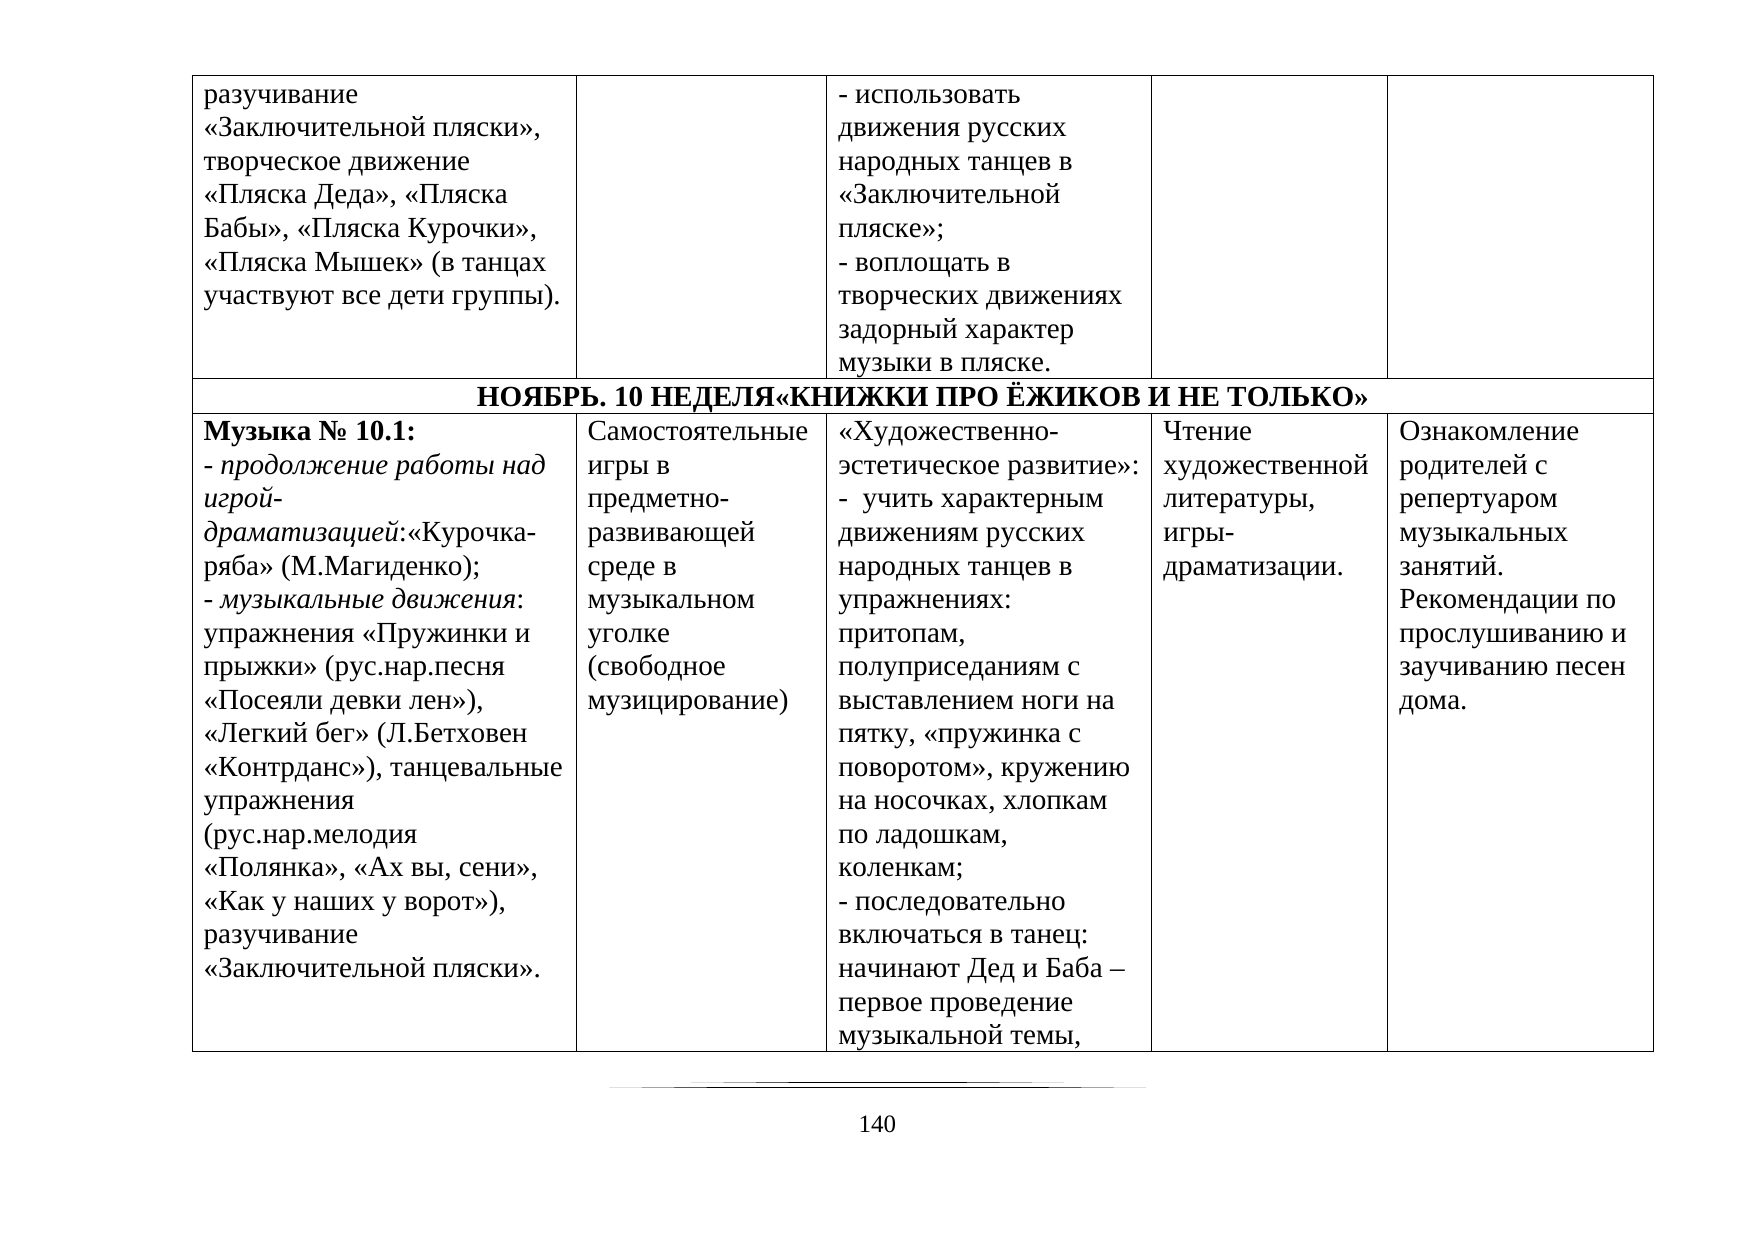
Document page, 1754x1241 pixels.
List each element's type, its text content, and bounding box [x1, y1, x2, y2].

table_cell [1388, 414, 1653, 1051]
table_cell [577, 76, 826, 378]
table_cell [827, 76, 1151, 378]
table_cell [577, 414, 826, 1051]
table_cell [193, 414, 576, 1051]
table_cell НОЯБРЬ. 10 НЕДЕЛЯ«КНИЖКИ ПРО ЁЖИКОВ И НЕ ТОЛЬКО» [193, 379, 1653, 412]
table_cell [1152, 76, 1387, 378]
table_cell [1388, 76, 1653, 378]
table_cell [1152, 414, 1387, 1051]
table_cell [193, 76, 576, 378]
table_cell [827, 414, 1151, 1051]
